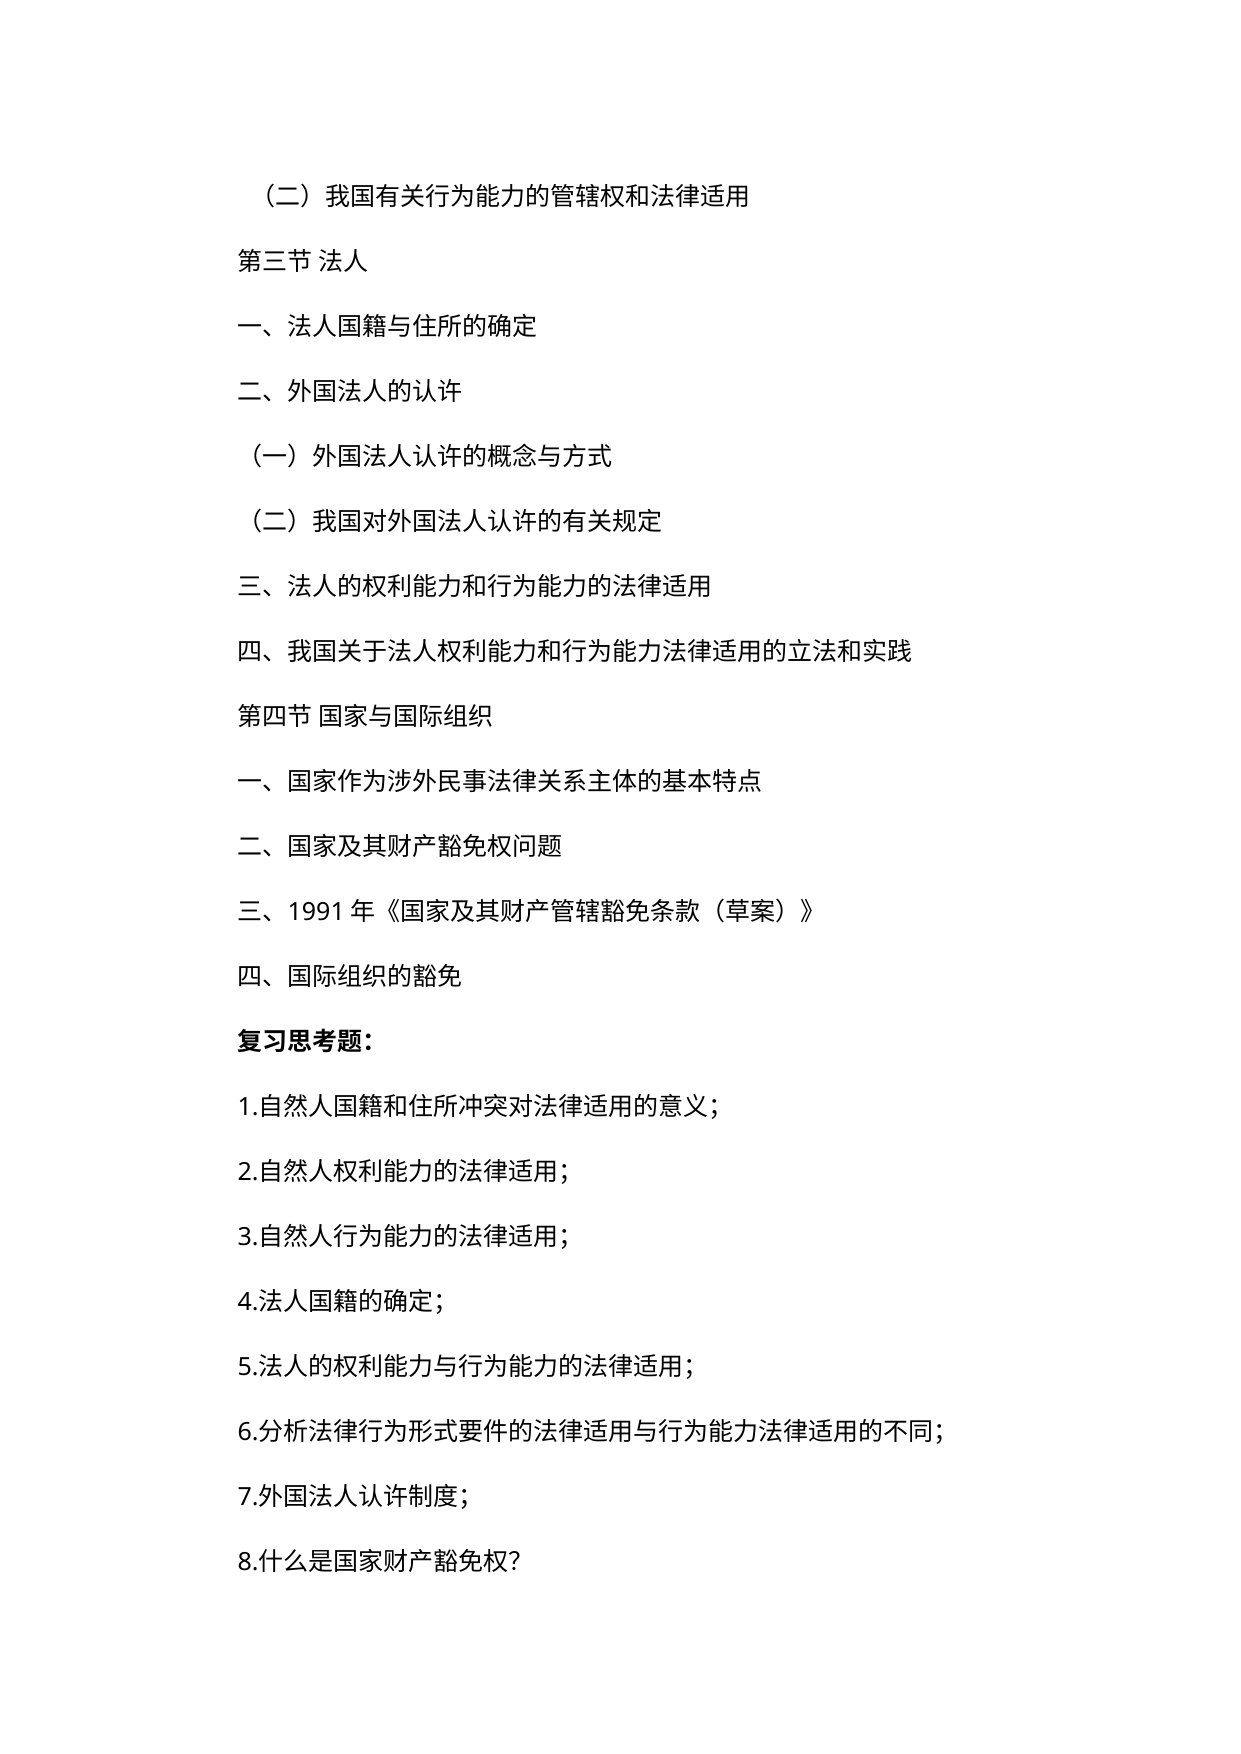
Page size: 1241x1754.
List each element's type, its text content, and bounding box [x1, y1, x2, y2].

text 一、法人国籍与住所的确定 [187, 292, 1053, 357]
text 复习思考题： [187, 1007, 1053, 1072]
text （一）外国法人认许的概念与方式 [187, 422, 1053, 487]
text 第四节 国家与国际组织 [187, 682, 1053, 747]
text 3.自然人行为能力的法律适用； [187, 1202, 1053, 1267]
text 2.自然人权利能力的法律适用； [187, 1137, 1053, 1202]
text （二）我国对外国法人认许的有关规定 [187, 487, 1053, 552]
text 二、国家及其财产豁免权问题 [187, 812, 1053, 877]
text 1.自然人国籍和住所冲突对法律适用的意义； [187, 1072, 1053, 1137]
text （二）我国有关行为能力的管辖权和法律适用 [187, 162, 1053, 227]
text 4.法人国籍的确定； [187, 1267, 1053, 1332]
text 5.法人的权利能力与行为能力的法律适用； [187, 1332, 1053, 1397]
text 一、国家作为涉外民事法律关系主体的基本特点 [187, 747, 1053, 812]
text 四、国际组织的豁免 [187, 942, 1053, 1007]
text 三、法人的权利能力和行为能力的法律适用 [187, 552, 1053, 617]
text 7.外国法人认许制度； [187, 1462, 1053, 1527]
text 四、我国关于法人权利能力和行为能力法律适用的立法和实践 [187, 617, 1053, 682]
text 二、外国法人的认许 [187, 357, 1053, 422]
text 6.分析法律行为形式要件的法律适用与行为能力法律适用的不同； [187, 1397, 1053, 1462]
text 第三节 法人 [187, 227, 1053, 292]
text 三、1991年《国家及其财产管辖豁免条款（草案）》 [187, 877, 1053, 942]
text 8.什么是国家财产豁免权？ [187, 1527, 1053, 1592]
